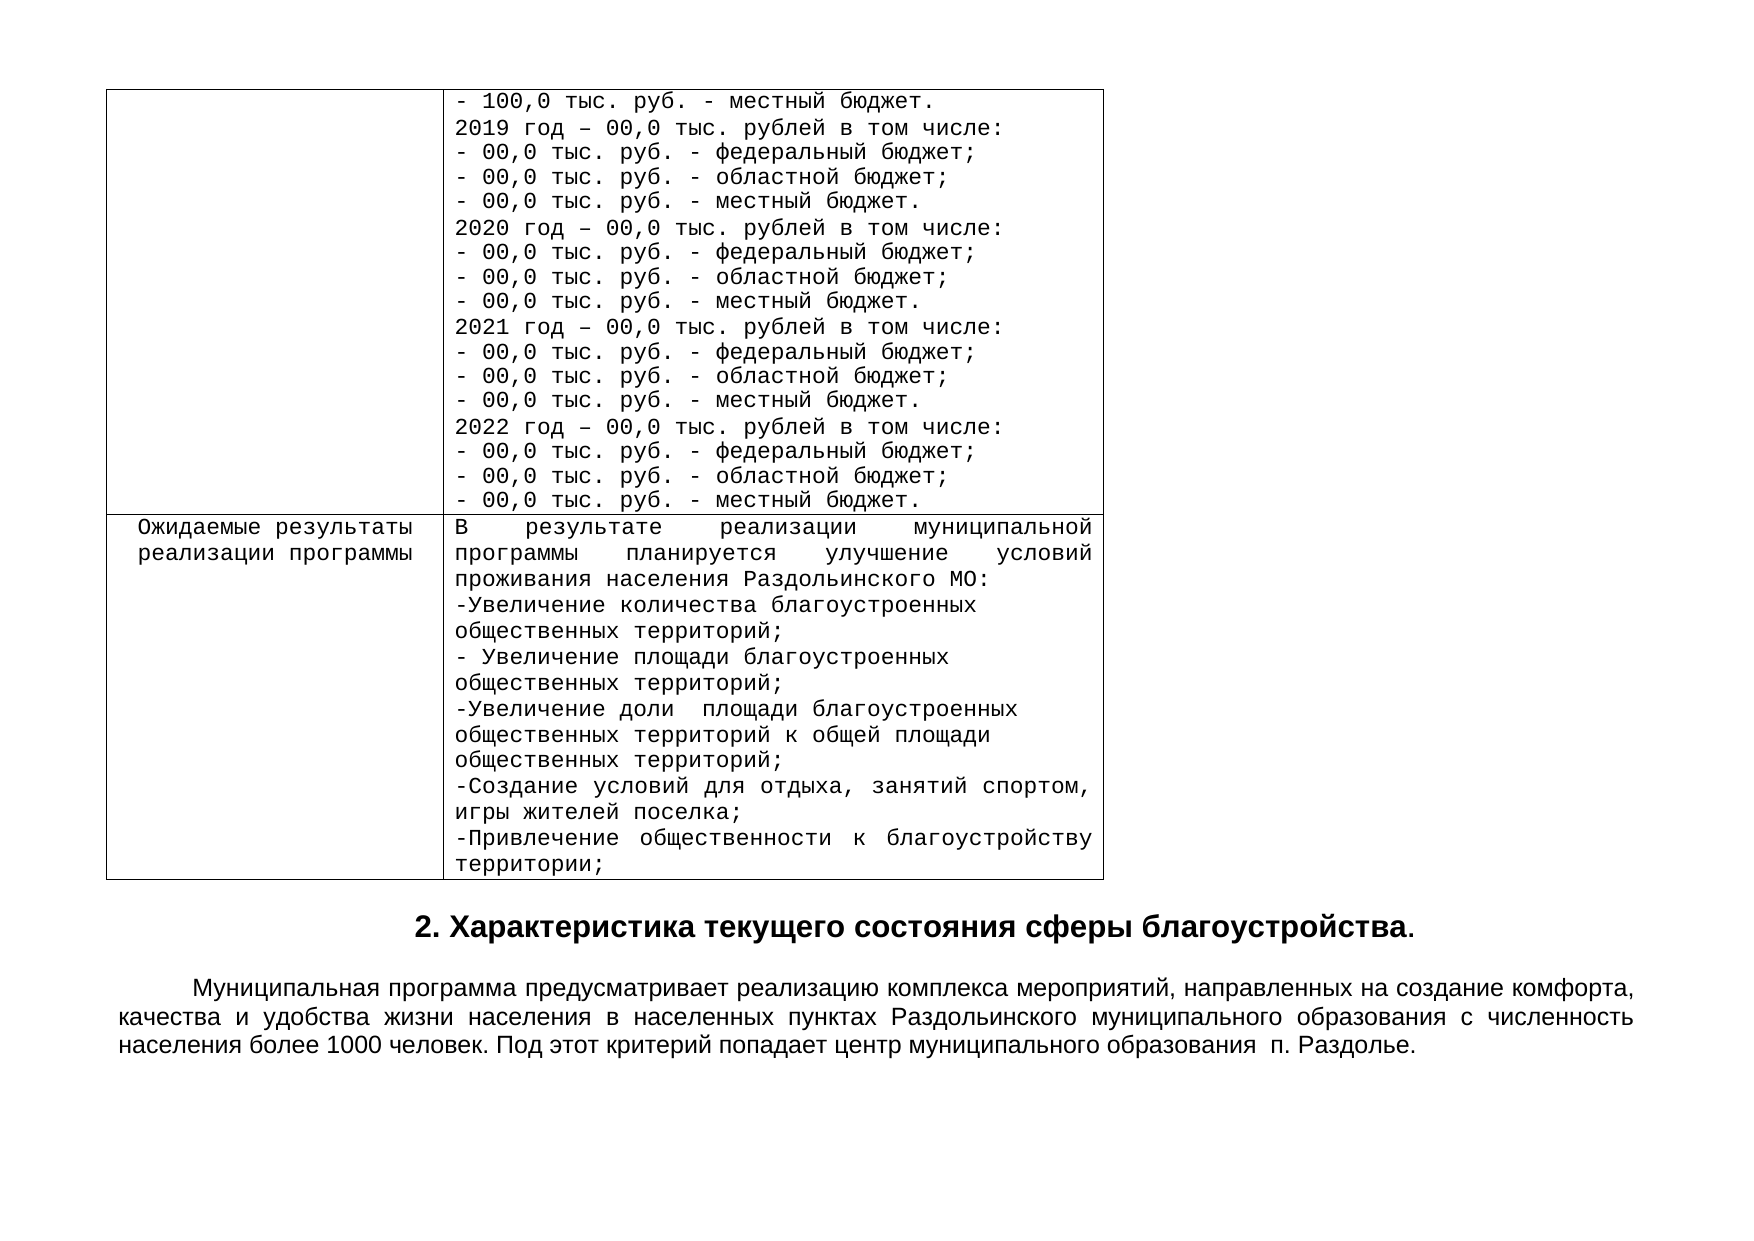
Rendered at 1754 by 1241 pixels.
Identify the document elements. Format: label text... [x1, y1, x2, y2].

text 2. Характеристика текущего состояния сферы благоустройства. [193, 908, 1636, 944]
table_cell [107, 90, 443, 514]
table_cell В результате реализации муниципальной программы планируется улучшение условий проживания населения Раздольинского МО: -Увеличение количества благоустроенных общественных территорий; - Увеличение площади благоустроенных общественных территорий; -Увеличение доли площади благоустроенных общественных территорий к общей площади общественных территорий; -Создание условий для отдыха, занятий спортом, игры жителей поселка; -Привлечение общественности к благоустройству территории; [444, 515, 1103, 878]
table_cell Ожидаемые результаты реализации программы [107, 515, 443, 878]
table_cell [444, 90, 1103, 514]
text Муниципальная программа предусматривает реализацию комплекса мероприятий, направленных на создание комфорта, качества и удобства жизни населения в населенных пунктах Раздольинского муниципального образования с численность населения более 1000 человек. Под этот критерий попадает центр муниципального образования п. Раздолье. [118, 973, 1636, 1059]
